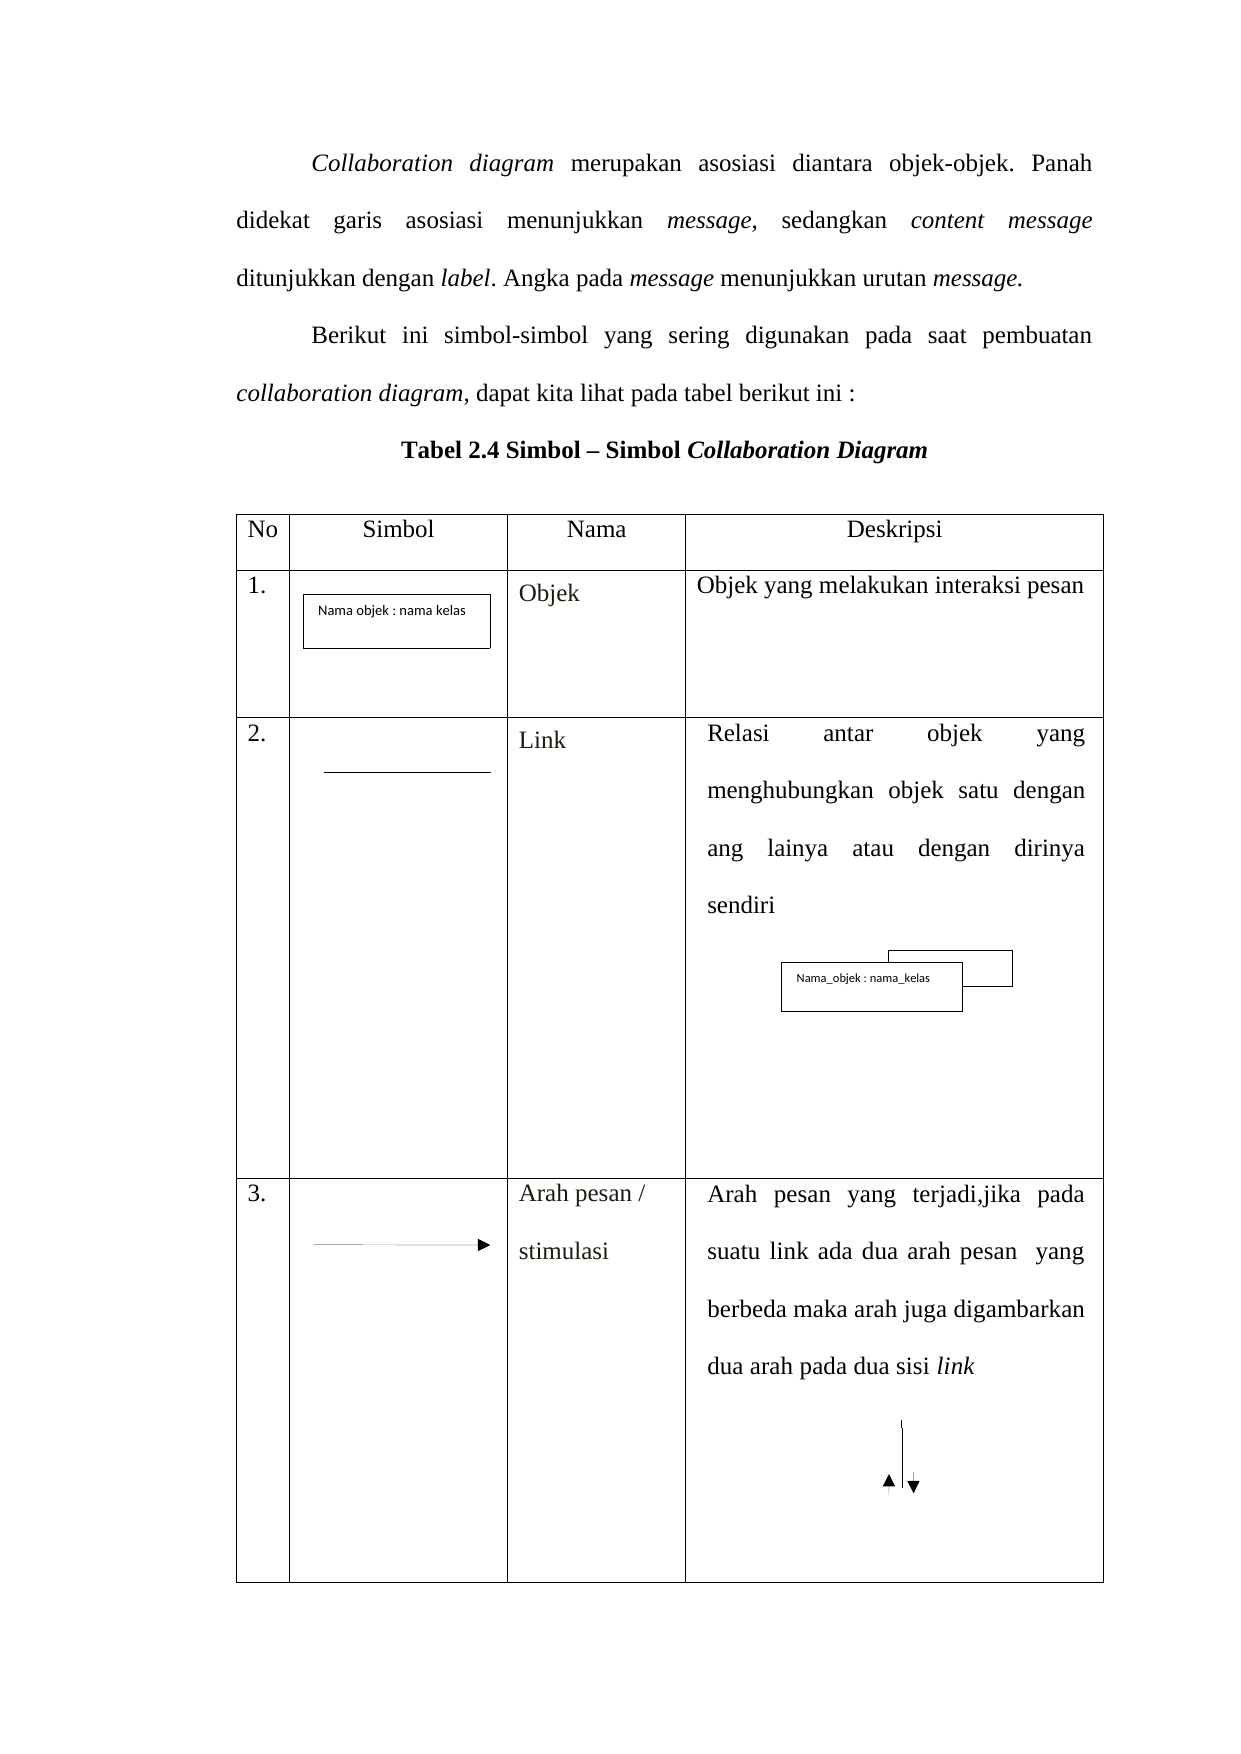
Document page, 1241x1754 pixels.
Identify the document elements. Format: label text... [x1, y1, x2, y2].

table_cell [290, 571, 507, 717]
table_header Deskripsi [686, 515, 1103, 569]
table_cell Arah pesan / stimulasi [508, 1179, 685, 1582]
table_cell Relasi antar objek yang menghubungkan objek satu dengan ang lainya atau dengan dirinya sendiri [686, 718, 1103, 1177]
table_cell [290, 718, 507, 1177]
table_cell Objek yang melakukan interaksi pesan [686, 571, 1103, 717]
table_cell 2. [237, 718, 289, 1177]
table_header No [237, 515, 289, 569]
text Berikut ini simbol-simbol yang sering digunakan pada saat pembuatan collaboration diagram, dapat kita lihat pada tabel berikut ini : [236, 320, 1092, 406]
table_cell Objek [508, 571, 685, 717]
table_cell Link [508, 718, 685, 1177]
table_cell 1. [237, 571, 289, 717]
table_cell [290, 1179, 507, 1582]
table_cell 3. [237, 1179, 289, 1582]
text Collaboration diagram merupakan asosiasi diantara objek-objek. Panah didekat garis asosiasi menunjukkan message, sedangkan content message ditunjukkan dengan label. Angka pada message menunjukkan urutan message. [236, 148, 1092, 291]
table_header Nama [508, 515, 685, 569]
table_header Simbol [290, 515, 507, 569]
text Tabel 2.4 Simbol – Simbol Collaboration Diagram [236, 435, 1092, 464]
table_cell Arah pesan yang terjadi,jika pada suatu link ada dua arah pesan yang berbeda maka arah juga digambarkan dua arah pada dua sisi link [686, 1179, 1103, 1582]
